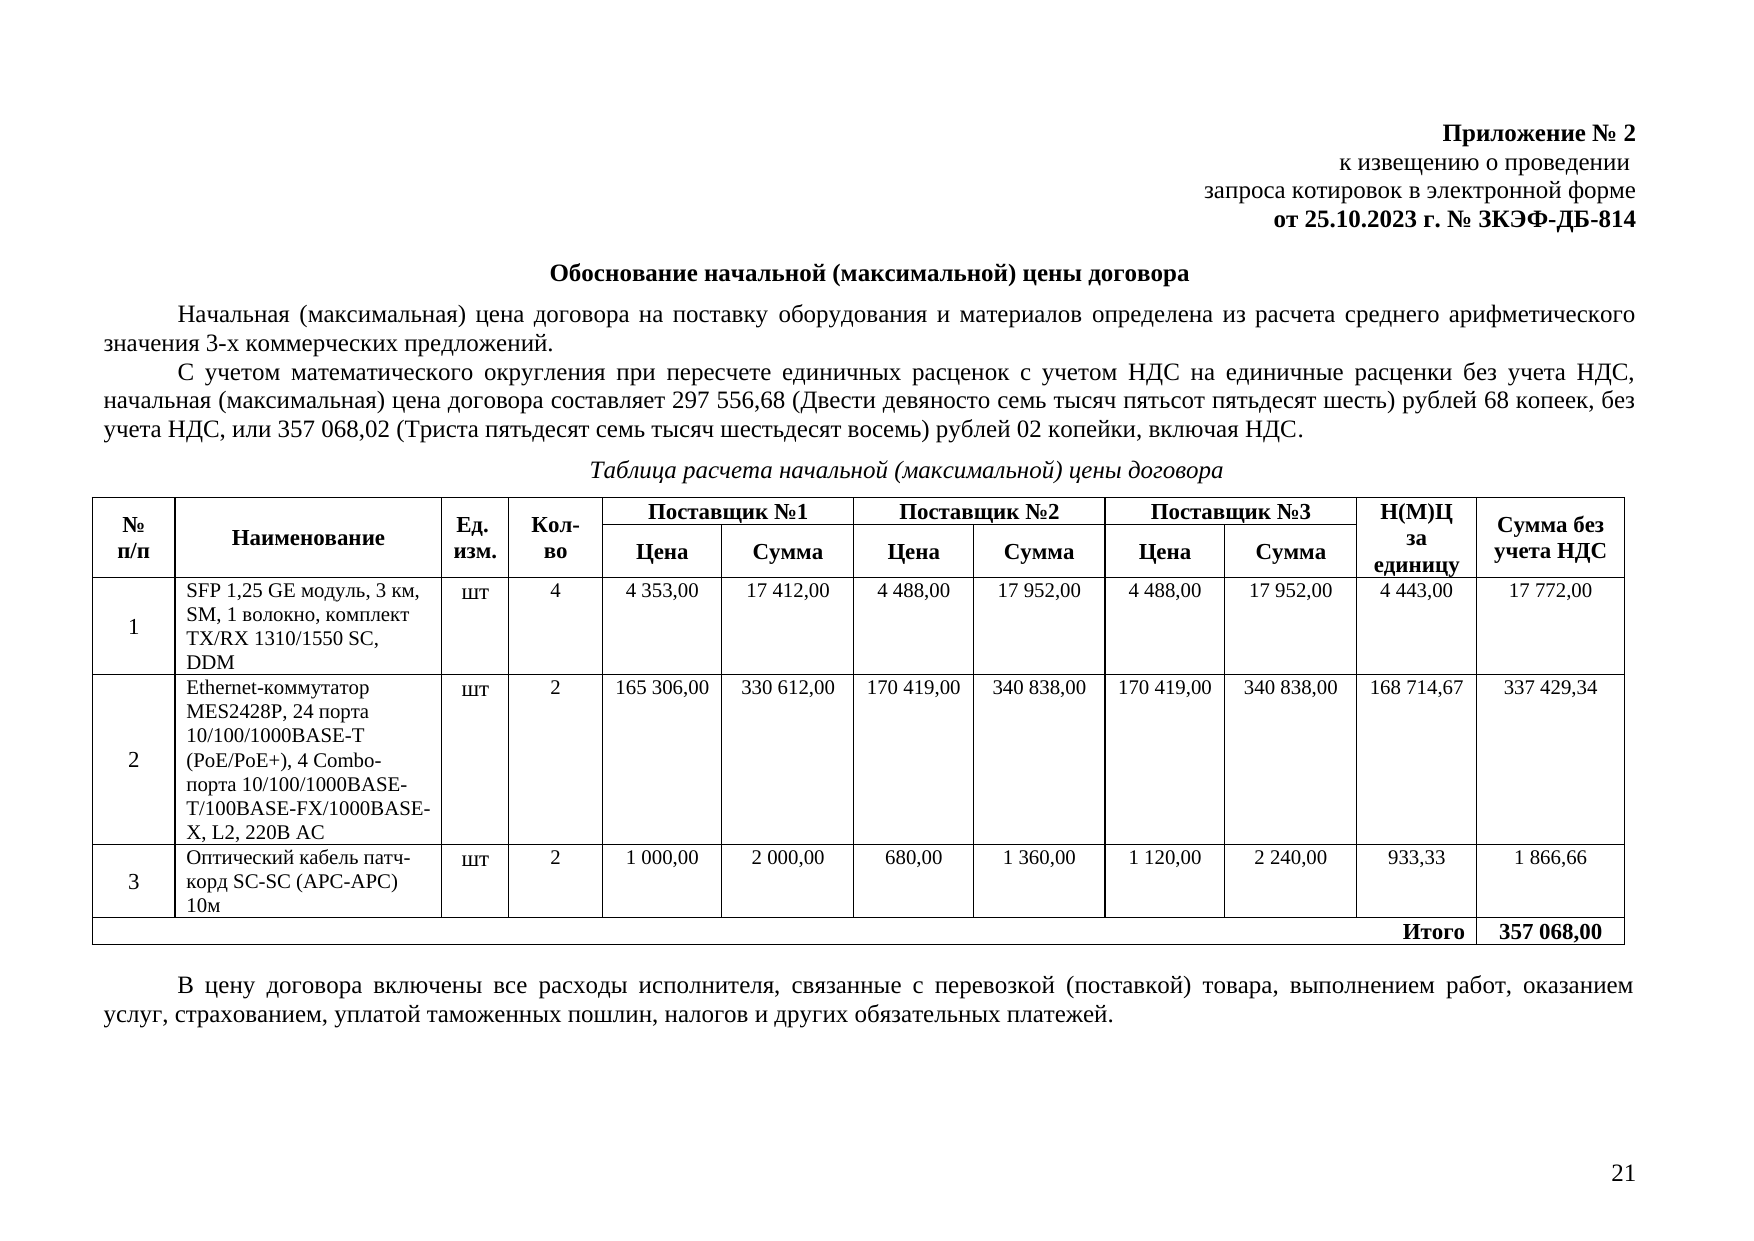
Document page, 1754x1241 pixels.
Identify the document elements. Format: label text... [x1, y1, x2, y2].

table_cell 2 000,00 [722, 845, 853, 917]
table_header № п/п [93, 498, 174, 577]
table_cell 330 612,00 [722, 675, 853, 844]
text Обоснование начальной (максимальной) цены договора [103, 258, 1636, 287]
table_cell 17 412,00 [722, 578, 853, 674]
table_cell 2 [93, 675, 174, 844]
table_cell 2 [509, 675, 602, 844]
table_cell SFP 1,25 GE модуль, 3 км, SM, 1 волокно, комплект TX/RX 1310/1550 SC, DDM [176, 578, 441, 674]
table_cell 4 443,00 [1357, 578, 1476, 674]
table_cell 168 714,67 [1357, 675, 1476, 844]
table_cell 357 068,00 [1477, 918, 1624, 944]
table_header Сумма без учета НДС [1477, 498, 1624, 577]
text Таблица расчета начальной (максимальной) цены договора [103, 456, 1636, 484]
table_cell 2 [509, 845, 602, 917]
table_cell Ethernet-коммутатор MES2428P, 24 порта 10/100/1000BASE-T (PoE/PoE+), 4 Combo-порта 10/100/1000BASE-T/100BASE-FX/1000BASE-X, L2, 220В AC [176, 675, 441, 844]
table_cell шт [442, 578, 508, 674]
table_cell 17 772,00 [1477, 578, 1624, 674]
text от 25.10.2023 г. № ЗКЭФ-ДБ-814 [103, 204, 1636, 233]
table_cell 17 952,00 [1225, 578, 1356, 674]
table_cell 4 [509, 578, 602, 674]
table_cell 4 353,00 [603, 578, 721, 674]
table_cell 680,00 [854, 845, 973, 917]
table_cell Цена [1106, 525, 1224, 577]
text В цену договора включены все расходы исполнителя, связанные с перевозкой (поставкой) товара, выполнением работ, оказанием услуг, страхованием, уплатой таможенных пошлин, налогов и других обязательных платежей. [103, 970, 1636, 1028]
text к извещению о проведении запроса котировок в электронной форме [103, 147, 1636, 204]
table_header Кол-во [509, 498, 602, 577]
table_cell 337 429,34 [1477, 675, 1624, 844]
table_header Ед. изм. [442, 498, 508, 577]
table_cell 340 838,00 [974, 675, 1104, 844]
table_cell Сумма [1225, 525, 1356, 577]
table_header Поставщик №3 [1106, 498, 1356, 524]
table_cell Итого [93, 918, 1476, 944]
table_cell 1 360,00 [974, 845, 1104, 917]
table_cell Цена [603, 525, 721, 577]
table_cell 3 [93, 845, 174, 917]
table_cell 2 240,00 [1225, 845, 1356, 917]
table_cell Оптический кабель патч-корд SC-SC (APC-APC) 10м [176, 845, 441, 917]
table_cell 340 838,00 [1225, 675, 1356, 844]
table_cell 1 [93, 578, 174, 674]
table_header Н(М)Ц за единицу [1357, 498, 1476, 577]
table_cell Цена [854, 525, 973, 577]
table_cell 1 000,00 [603, 845, 721, 917]
table_cell 170 419,00 [854, 675, 973, 844]
table_cell шт [442, 845, 508, 917]
table_cell 1 120,00 [1106, 845, 1224, 917]
table_cell 165 306,00 [603, 675, 721, 844]
table_header Наименование [176, 498, 441, 577]
text Приложение № 2 [103, 118, 1636, 147]
text С учетом математического округления при пересчете единичных расценок с учетом НДС на единичные расценки без учета НДС, начальная (максимальная) цена договора составляет 297 556,68 (Двести девяносто семь тысяч пятьсот пятьдесят шесть) рублей 68 копеек, без учета НДС, или 357 068,02 (Триста пятьдесят семь тысяч шестьдесят восемь) рублей 02 копейки, включая НДС. [103, 357, 1636, 443]
table_cell 1 866,66 [1477, 845, 1624, 917]
table_cell шт [442, 675, 508, 844]
table_cell 17 952,00 [974, 578, 1104, 674]
table_cell Сумма [974, 525, 1104, 577]
table_cell Сумма [722, 525, 853, 577]
table_cell 4 488,00 [854, 578, 973, 674]
text Начальная (максимальная) цена договора на поставку оборудования и материалов определена из расчета среднего арифметического значения 3-х коммерческих предложений. [103, 299, 1636, 357]
table_cell 4 488,00 [1106, 578, 1224, 674]
table_header Поставщик №1 [603, 498, 853, 524]
table_cell 933,33 [1357, 845, 1476, 917]
table_header Поставщик №2 [854, 498, 1104, 524]
table_cell 170 419,00 [1106, 675, 1224, 844]
